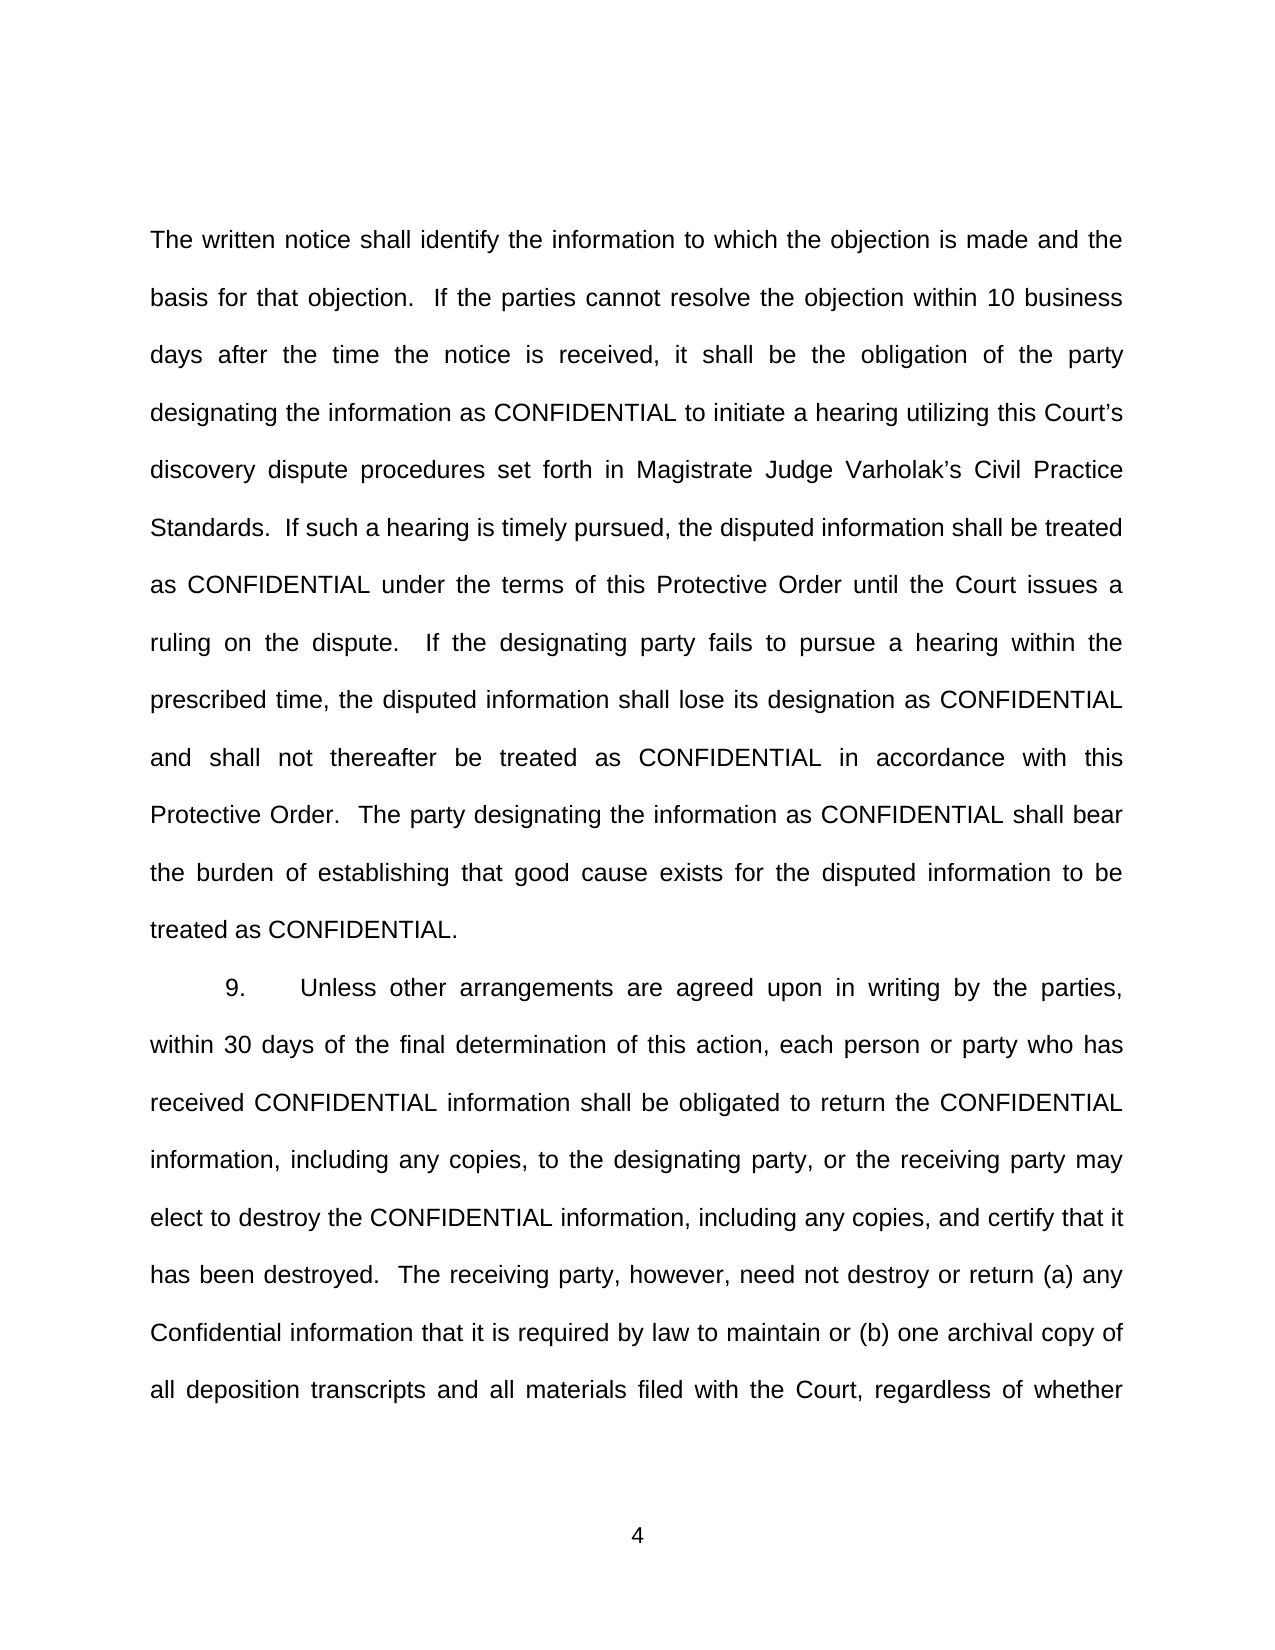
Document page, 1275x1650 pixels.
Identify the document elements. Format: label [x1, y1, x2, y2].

list [150, 225, 1125, 944]
list [150, 972, 1125, 1404]
